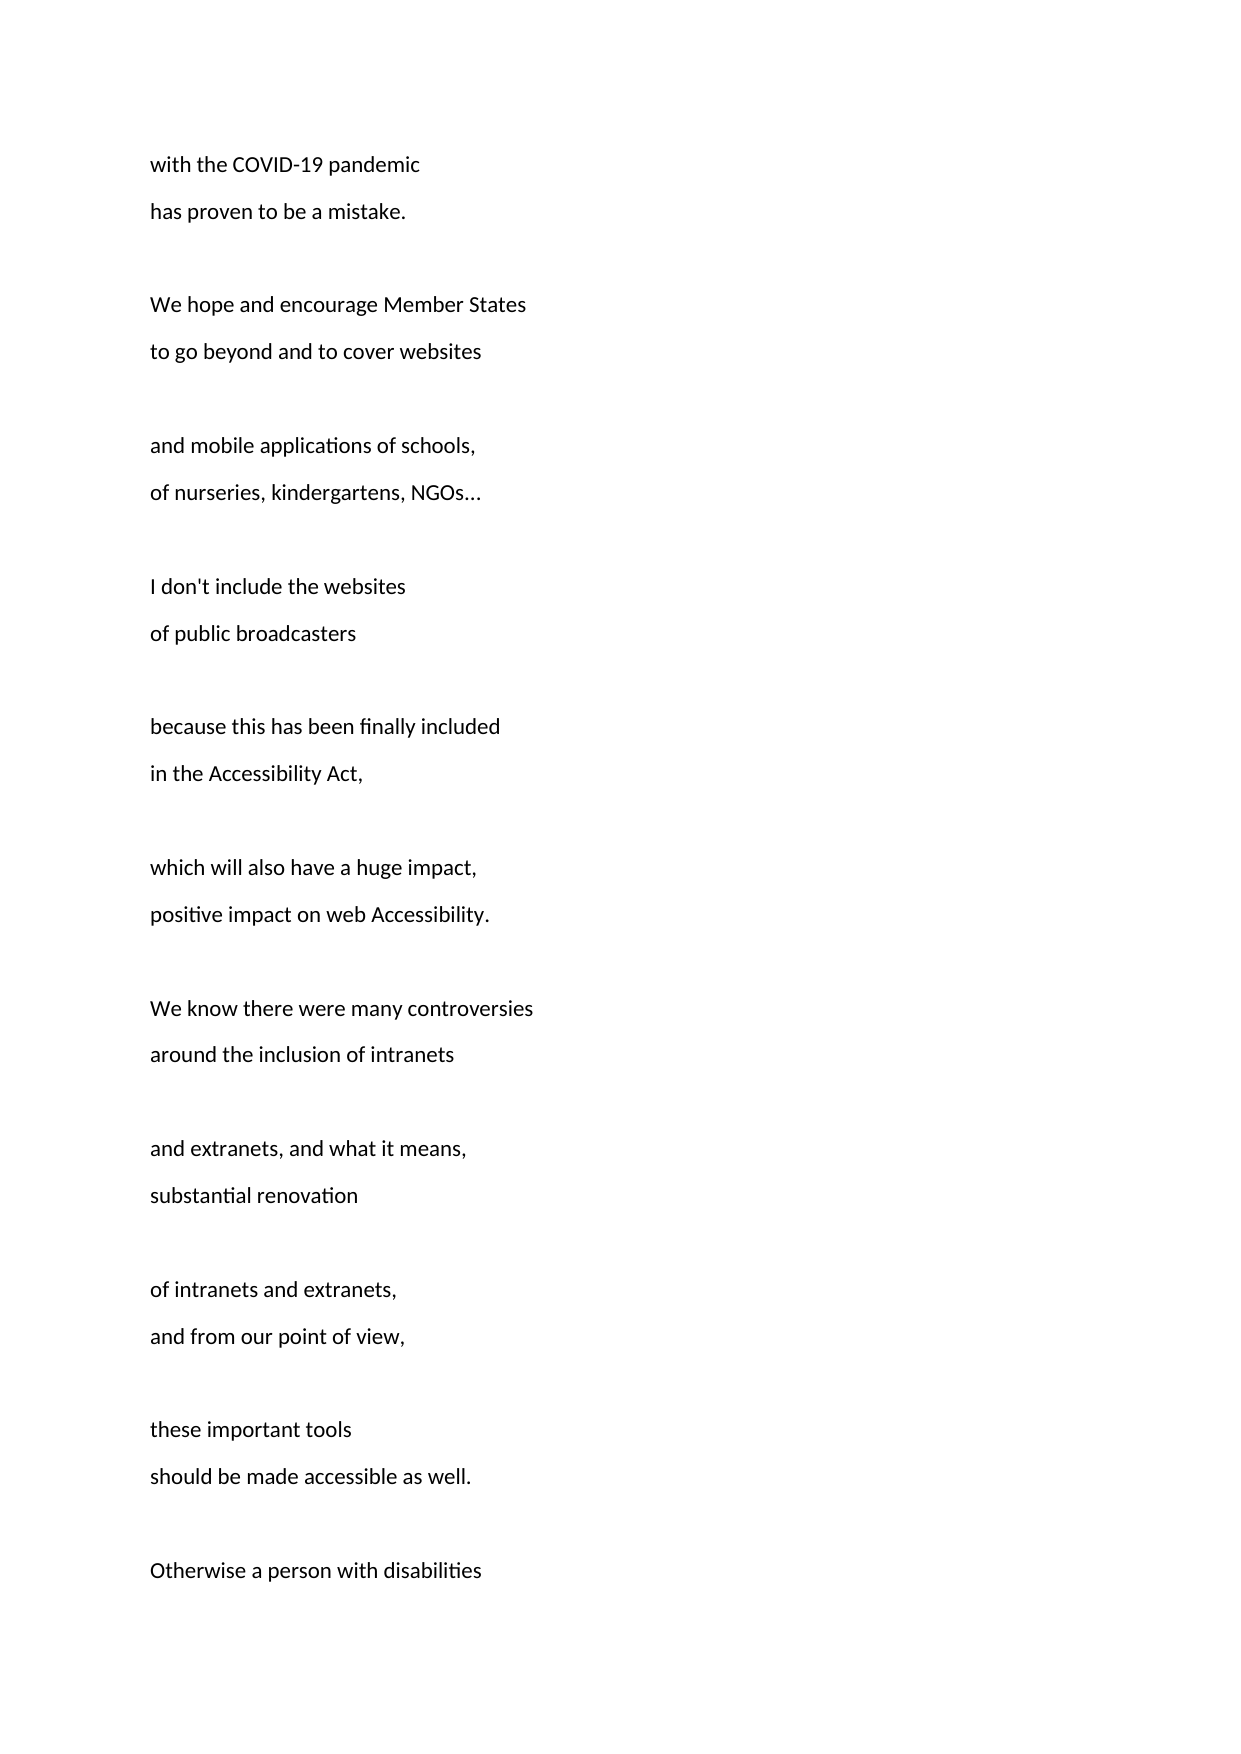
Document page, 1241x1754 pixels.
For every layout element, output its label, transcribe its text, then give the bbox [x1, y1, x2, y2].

text and from our point of view, [150, 1322, 1090, 1350]
text of nurseries, kindergartens, NGOs... [150, 478, 1090, 506]
text We hope and encourage Member States [150, 291, 1090, 319]
text in the Accessibility Act, [150, 759, 1090, 787]
text We know there were many controversies [150, 994, 1090, 1022]
text has proven to be a mistake. [150, 197, 1090, 225]
text with the COVID-19 pandemic [150, 150, 1090, 178]
text around the inclusion of intranets [150, 1041, 1090, 1069]
text of public broadcasters [150, 619, 1090, 647]
text to go beyond and to cover websites [150, 337, 1090, 366]
text positive impact on web Accessibility. [150, 900, 1090, 928]
text these important tools [150, 1416, 1090, 1444]
text Otherwise a person with disabilities [150, 1556, 1090, 1584]
text substantial renovation [150, 1181, 1090, 1209]
text and extranets, and what it means, [150, 1134, 1090, 1162]
text should be made accessible as well. [150, 1462, 1090, 1491]
text because this has been finally included [150, 712, 1090, 741]
text and mobile applications of schools, [150, 431, 1090, 459]
text of intranets and extranets, [150, 1275, 1090, 1303]
text which will also have a huge impact, [150, 853, 1090, 881]
text I don't include the websites [150, 572, 1090, 600]
